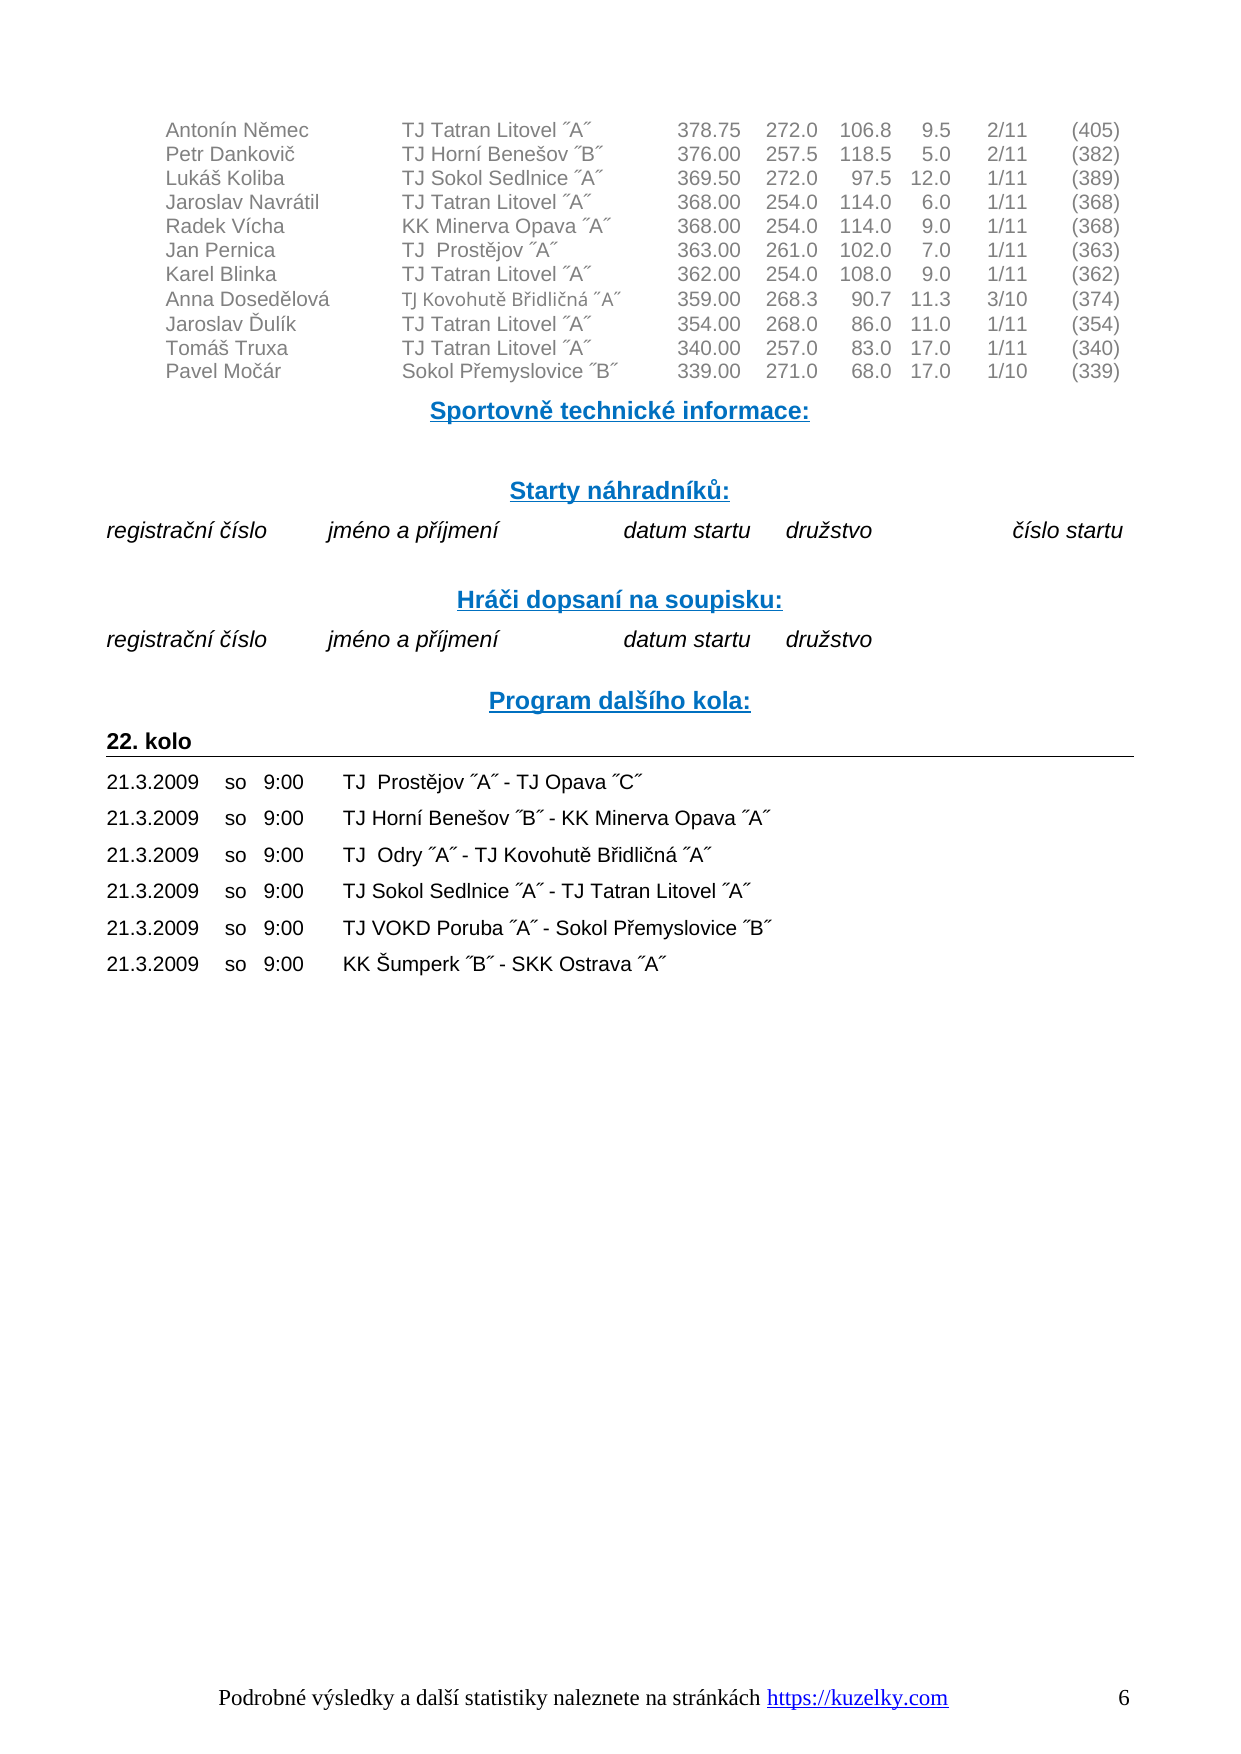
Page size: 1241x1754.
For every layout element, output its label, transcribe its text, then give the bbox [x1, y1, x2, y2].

text Starty náhradníků: [94, 476, 1145, 504]
text Sportovně technické informace: [94, 396, 1145, 424]
text registrační číslo jméno a příjmení datum startu družstvo [106, 626, 1134, 652]
text 21.3.2009 so 9:00 TJ Prostějov ˝A˝ - TJ Opava ˝C˝ [106, 769, 1134, 793]
text Program dalšího kola: [94, 686, 1145, 715]
text Anna Dosedělová TJ Kovohutě Břidličná ˝A˝ 359.00 268.3 90.7 11.3 3/10 (374) [106, 286, 1134, 311]
text Tomáš Truxa TJ Tatran Litovel ˝A˝ 340.00 257.0 83.0 17.0 1/11 (340) [106, 335, 1134, 359]
text 21.3.2009 so 9:00 TJ Horní Benešov ˝B˝ - KK Minerva Opava ˝A˝ [106, 806, 1134, 830]
text Radek Vícha KK Minerva Opava ˝A˝ 368.00 254.0 114.0 9.0 1/11 (368) [106, 214, 1134, 238]
text 21.3.2009 so 9:00 TJ VOKD Poruba ˝A˝ - Sokol Přemyslovice ˝B˝ [106, 915, 1134, 939]
text Jaroslav Navrátil TJ Tatran Litovel ˝A˝ 368.00 254.0 114.0 6.0 1/11 (368) [106, 190, 1134, 214]
text 21.3.2009 so 9:00 KK Šumperk ˝B˝ - SKK Ostrava ˝A˝ [106, 952, 1134, 976]
text Jan Pernica TJ Prostějov ˝A˝ 363.00 261.0 102.0 7.0 1/11 (363) [106, 238, 1134, 262]
text Pavel Močár Sokol Přemyslovice ˝B˝ 339.00 271.0 68.0 17.0 1/10 (339) [106, 359, 1134, 383]
text Lukáš Koliba TJ Sokol Sedlnice ˝A˝ 369.50 272.0 97.5 12.0 1/11 (389) [106, 166, 1134, 190]
text 21.3.2009 so 9:00 TJ Odry ˝A˝ - TJ Kovohutě Břidličná ˝A˝ [106, 842, 1134, 866]
text Karel Blinka TJ Tatran Litovel ˝A˝ 362.00 254.0 108.0 9.0 1/11 (362) [106, 262, 1134, 286]
text Petr Dankovič TJ Horní Benešov ˝B˝ 376.00 257.5 118.5 5.0 2/11 (382) [106, 142, 1134, 166]
text Antonín Němec TJ Tatran Litovel ˝A˝ 378.75 272.0 106.8 9.5 2/11 (405) [106, 118, 1134, 142]
text registrační číslo jméno a příjmení datum startu družstvo číslo startu [106, 517, 1134, 543]
text 21.3.2009 so 9:00 TJ Sokol Sedlnice ˝A˝ - TJ Tatran Litovel ˝A˝ [106, 879, 1134, 903]
text 22. kolo [106, 728, 1134, 756]
text Jaroslav Ďulík TJ Tatran Litovel ˝A˝ 354.00 268.0 86.0 11.0 1/11 (354) [106, 311, 1134, 335]
text Hráči dopsaní na soupisku: [94, 556, 1145, 613]
